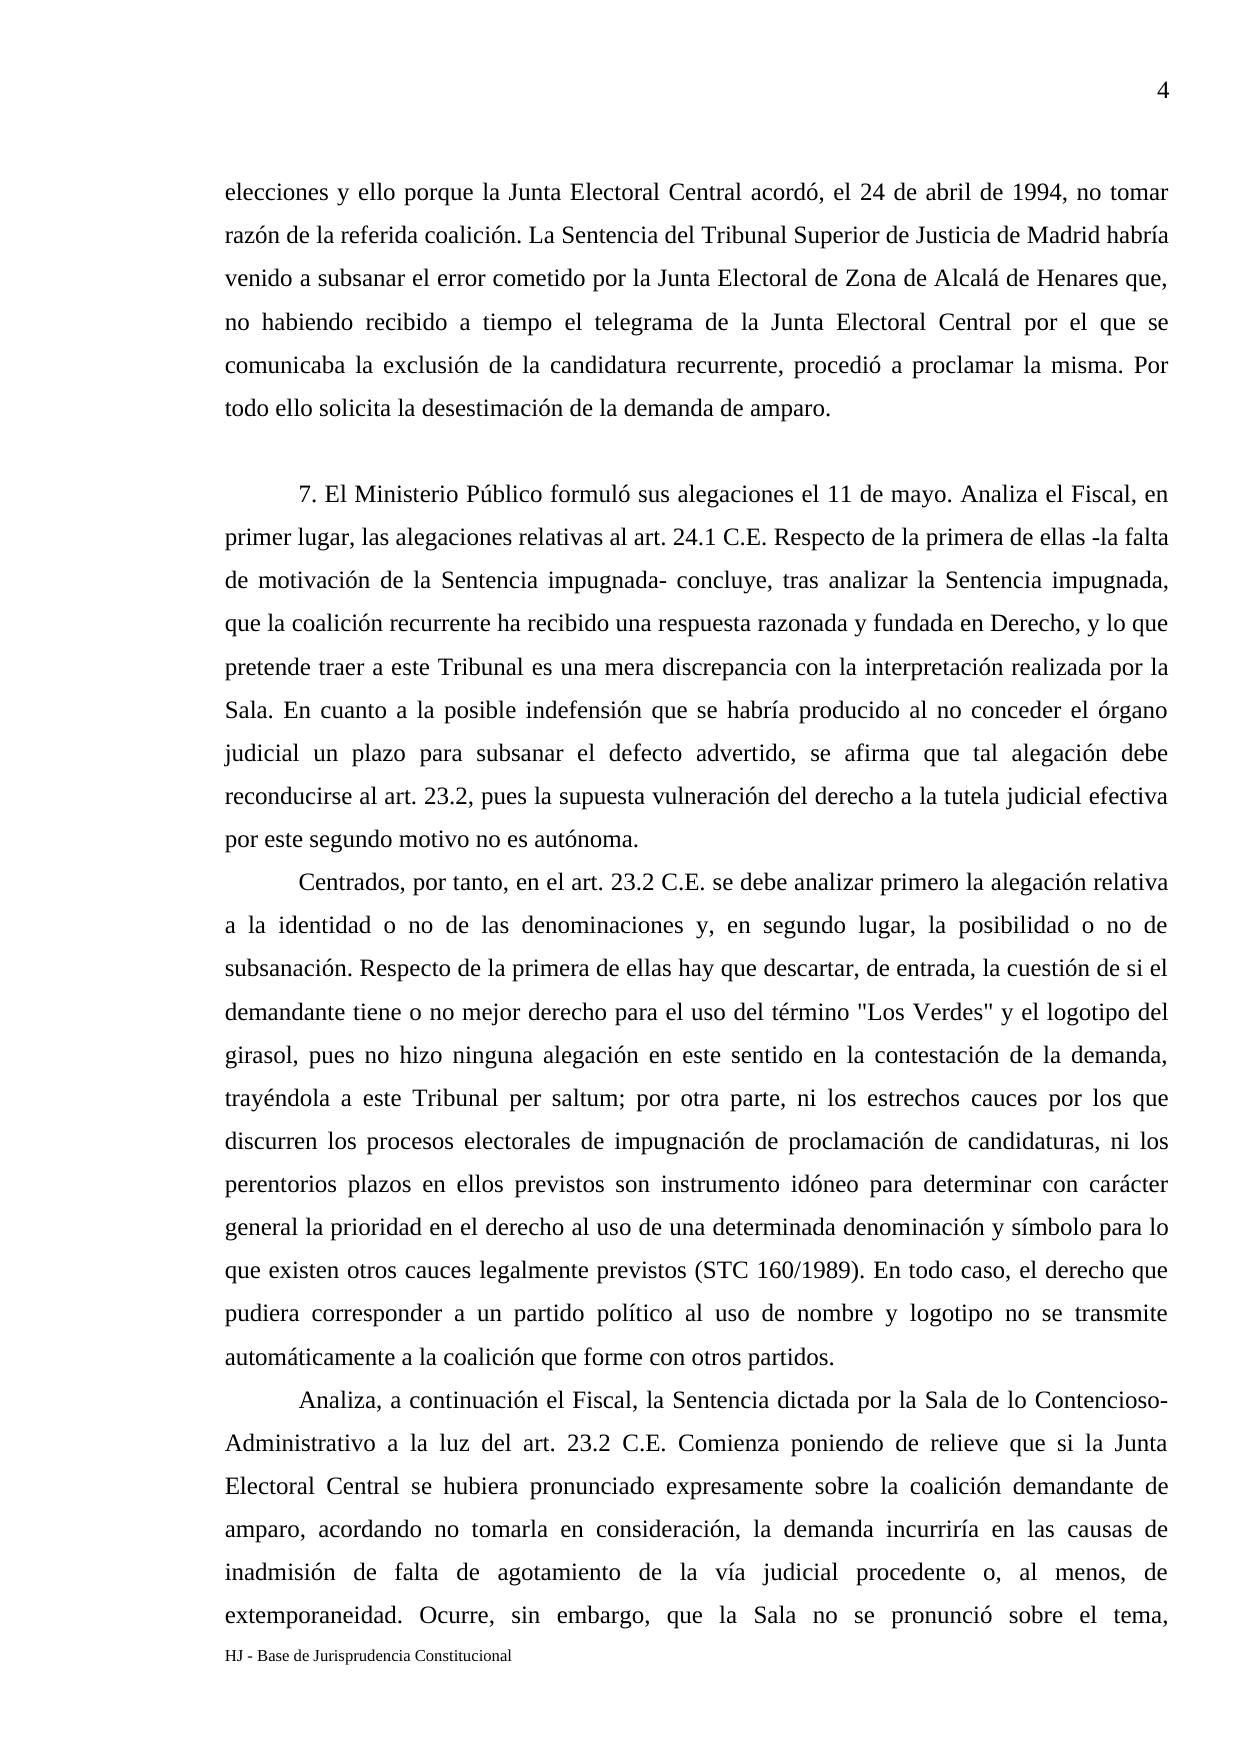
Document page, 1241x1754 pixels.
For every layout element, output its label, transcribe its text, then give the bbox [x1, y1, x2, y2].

text 7. El Ministerio Público formuló sus alegaciones el 11 de mayo. Analiza el Fiscal, en primer lugar, las alegaciones relativas al art. 24.1 C.E. Respecto de la primera de ellas -la falta de motivación de la Sentencia impugnada- concluye, tras analizar la Sentencia impugnada, que la coalición recurrente ha recibido una respuesta razonada y fundada en Derecho, y lo que pretende traer a este Tribunal es una mera discrepancia con la interpretación realizada por la Sala. En cuanto a la posible indefensión que se habría producido al no conceder el órgano judicial un plazo para subsanar el defecto advertido, se afirma que tal alegación debe reconducirse al art. 23.2, pues la supuesta vulneración del derecho a la tutela judicial efectiva por este segundo motivo no es autónoma. [224, 479, 1169, 853]
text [224, 177, 1169, 422]
text Centrados, por tanto, en el art. 23.2 C.E. se debe analizar primero la alegación relativa a la identidad o no de las denominaciones y, en segundo lugar, la posibilidad o no de subsanación. Respecto de la primera de ellas hay que descartar, de entrada, la cuestión de si el demandante tiene o no mejor derecho para el uso del término "Los Verdes" y el logotipo del girasol, pues no hizo ninguna alegación en este sentido en la contestación de la demanda, trayéndola a este Tribunal per saltum; por otra parte, ni los estrechos cauces por los que discurren los procesos electorales de impugnación de proclamación de candidaturas, ni los perentorios plazos en ellos previstos son instrumento idóneo para determinar con carácter general la prioridad en el derecho al uso de una determinada denominación y símbolo para lo que existen otros cauces legalmente previstos (STC 160/1989). En todo caso, el derecho que pudiera corresponder a un partido político al uso de nombre y logotipo no se transmite automáticamente a la coalición que forme con otros partidos. [224, 867, 1169, 1370]
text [224, 1385, 1169, 1629]
